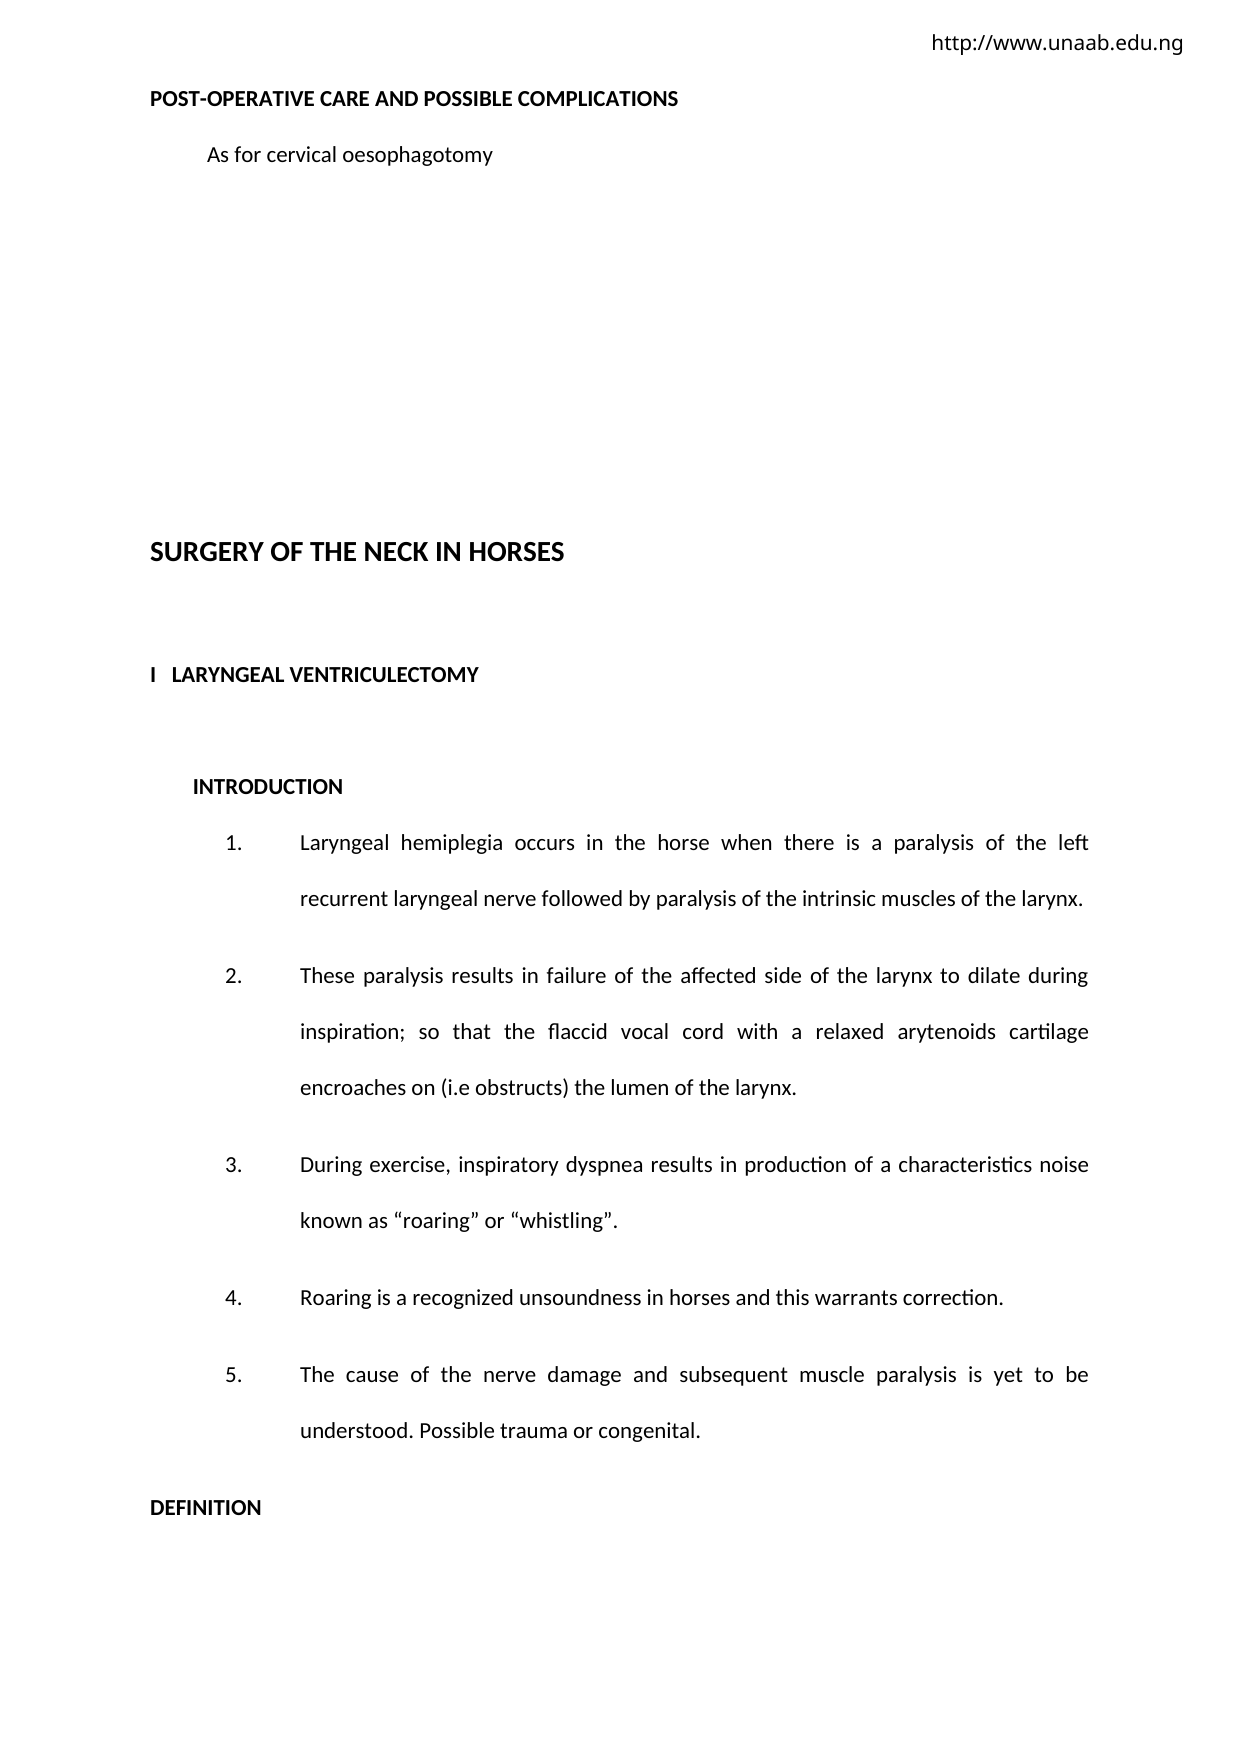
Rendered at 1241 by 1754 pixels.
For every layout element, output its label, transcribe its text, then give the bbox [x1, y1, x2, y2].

text INTRODUCTION [187, 772, 1090, 800]
list These paralysis results in failure of the affected side of the larynx to dilate during inspiration; so that the flaccid vocal cord with a relaxed arytenoids cartilage encroaches on (i.e obstructs) the lumen of the larynx. [225, 961, 1090, 1101]
text SURGERY OF THE NECK IN HORSES [150, 533, 1090, 568]
list Roaring is a recognized unsoundness in horses and this warrants correction. [225, 1283, 1090, 1311]
list The cause of the nerve damage and subsequent muscle paralysis is yet to be understood. Possible trauma or congenital. [225, 1360, 1090, 1444]
text I LARYNGEAL VENTRICULECTOMY [150, 660, 1090, 688]
text POST-OPERATIVE CARE AND POSSIBLE COMPLICATIONS [150, 84, 1090, 112]
list During exercise, inspiratory dyspnea results in production of a characteristics noise known as “roaring” or “whistling”. [225, 1150, 1090, 1234]
text As for cervical oesophagotomy [150, 140, 1090, 168]
text DEFINITION [150, 1493, 1090, 1521]
list Laryngeal hemiplegia occurs in the horse when there is a paralysis of the left recurrent laryngeal nerve followed by paralysis of the intrinsic muscles of the larynx. [225, 828, 1090, 912]
